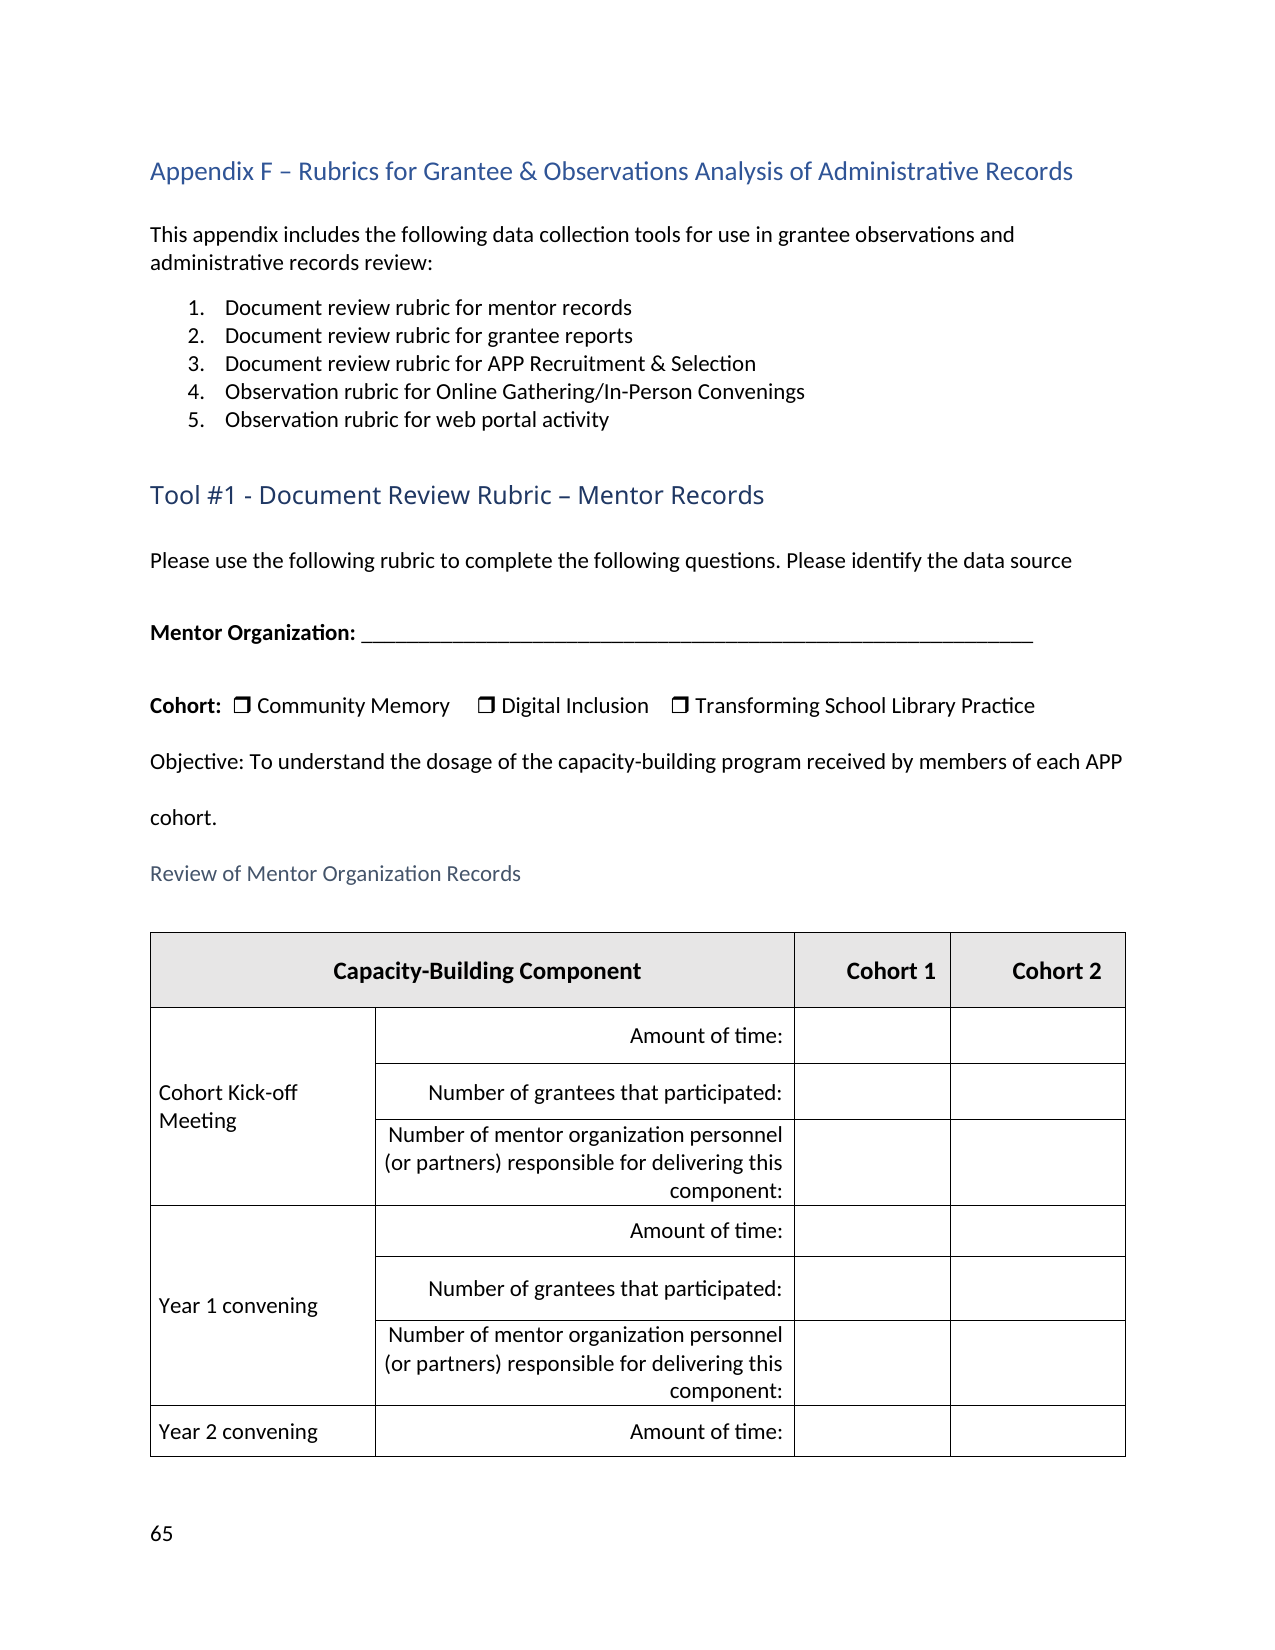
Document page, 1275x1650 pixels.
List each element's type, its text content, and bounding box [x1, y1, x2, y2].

table_cell Amount of time: [376, 1008, 794, 1063]
table_header Capacity-Building Component [151, 933, 794, 1007]
list Document review rubric for mentor records [187, 293, 1125, 321]
table_cell Number of grantees that participated: [376, 1064, 794, 1119]
list Document review rubric for APP Recruitment & Selection [187, 349, 1125, 377]
table_cell [795, 1257, 950, 1319]
table_cell Number of grantees that participated: [376, 1257, 794, 1319]
table_cell Cohort Kick-off Meeting [151, 1008, 375, 1204]
text Review of Mentor Organization Records [150, 859, 1125, 887]
table_cell [951, 1008, 1125, 1063]
table_cell [951, 1206, 1125, 1256]
table_cell [951, 1321, 1125, 1405]
table_cell [795, 1120, 950, 1204]
table_cell [795, 1064, 950, 1119]
table_cell Year 2 convening [151, 1406, 375, 1456]
table_cell [951, 1406, 1125, 1456]
subtitle Appendix F – Rubrics for Grantee & Observations Analysis of Administrative Records [150, 154, 1125, 187]
list Document review rubric for grantee reports [187, 321, 1125, 349]
table_header Cohort 1 [795, 933, 950, 1007]
list Observation rubric for web portal activity [187, 405, 1125, 433]
table_cell Amount of time: [376, 1206, 794, 1256]
text Mentor Organization: ___________________________________________________________ [150, 618, 1125, 647]
text Cohort: Community Memory Digital Inclusion Transforming School Library Practice [150, 691, 1125, 719]
table_cell [795, 1406, 950, 1456]
table_cell [951, 1120, 1125, 1204]
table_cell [376, 1321, 794, 1405]
table_cell [951, 1064, 1125, 1119]
text This appendix includes the following data collection tools for use in grantee observations and administrative records review: [150, 220, 1125, 276]
table_cell [795, 1206, 950, 1256]
list Observation rubric for Online Gathering/In-Person Convenings [187, 377, 1125, 405]
subtitle Tool #1 - Document Review Rubric – Mentor Records [150, 478, 1125, 512]
table_cell [951, 1257, 1125, 1319]
table_cell Number of mentor organization personnel (or partners) responsible for delivering this component: [376, 1120, 794, 1204]
table_cell Amount of time: [376, 1406, 794, 1456]
text Please use the following rubric to complete the following questions. Please identify the data source [150, 546, 1125, 574]
table_cell [795, 1321, 950, 1405]
table_cell Year 1 convening [151, 1206, 375, 1405]
table_header Cohort 2 [951, 933, 1125, 1007]
text Objective: To understand the dosage of the capacity-building program received by members of each APP cohort. [150, 747, 1125, 831]
table_cell [795, 1008, 950, 1063]
